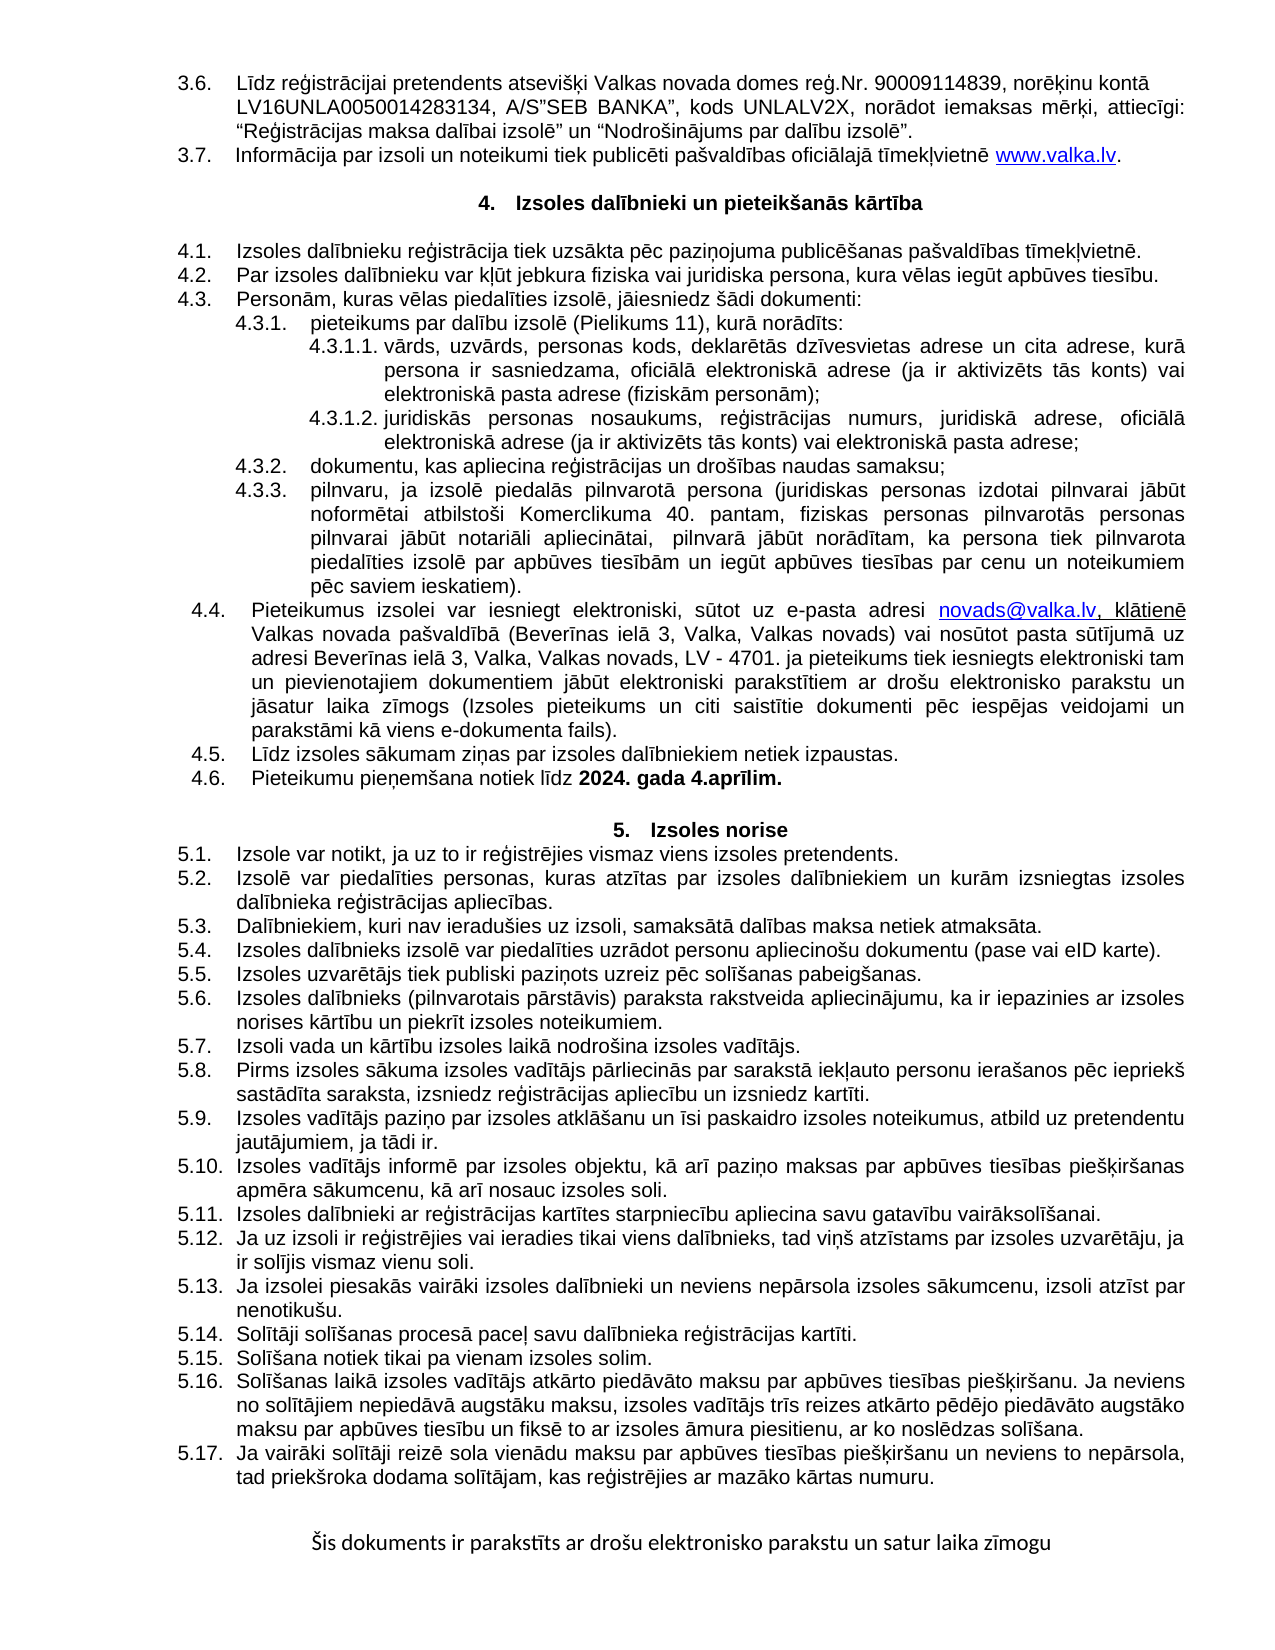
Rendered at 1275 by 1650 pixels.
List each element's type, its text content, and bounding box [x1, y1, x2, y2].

list Līdz izsoles sākumam ziņas par izsoles dalībniekiem netiek izpaustas. [191, 742, 1186, 766]
text 3.7. Informācija par izsoli un noteikumi tiek publicēti pašvaldības oficiālajā tīmekļvietnē www.valka.lv. [177, 143, 1186, 167]
list Izsoli vada un kārtību izsoles laikā nodrošina izsoles vadītājs. [177, 1034, 1186, 1058]
list Pieteikumu pieņemšana notiek līdz 2024. gada 4.aprīlim. [191, 766, 1186, 789]
list pilnvaru, ja izsolē piedalās pilnvarotā persona (juridiskas personas izdotai pilnvarai jābūt noformētai atbilstoši Komerclikuma 40. pantam, fiziskas personas pilnvarotās personas pilnvarai jābūt notariāli apliecinātai, pilnvarā jābūt norādītam, ka persona tiek pilnvarota piedalīties izsolē par apbūves tiesībām un iegūt apbūves tiesības par cenu un noteikumiem pēc saviem ieskatiem). [235, 478, 1186, 598]
list juridiskās personas nosaukums, reģistrācijas numurs, juridiskā adrese, oficiālā elektroniskā adrese (ja ir aktivizēts tās konts) vai elektroniskā pasta adrese; [309, 406, 1186, 454]
list Izsoles dalībnieku reģistrācija tiek uzsākta pēc paziņojuma publicēšanas pašvaldības tīmekļvietnē. [177, 238, 1186, 262]
list Solītāji solīšanas procesā paceļ savu dalībnieka reģistrācijas kartīti. [177, 1321, 1186, 1345]
text 3.6. Līdz reģistrācijai pretendents atsevišķi Valkas novada domes reģ.Nr. 90009114839, norēķinu kontā [177, 71, 1186, 95]
list Pirms izsoles sākuma izsoles vadītājs pārliecinās par sarakstā iekļauto personu ierašanos pēc iepriekš sastādīta saraksta, izsniedz reģistrācijas apliecību un izsniedz kartīti. [177, 1058, 1186, 1106]
list Ja izsolei piesakās vairāki izsoles dalībnieki un neviens nepārsola izsoles sākumcenu, izsoli atzīst par nenotikušu. [177, 1273, 1186, 1321]
list Izsoles dalībnieki ar reģistrācijas kartītes starpniecību apliecina savu gatavību vairāksolīšanai. [177, 1202, 1186, 1226]
list Par izsoles dalībnieku var kļūt jebkura fiziska vai juridiska persona, kura vēlas iegūt apbūves tiesību. [177, 262, 1186, 286]
list Izsoles norise [215, 818, 1186, 842]
list Ja uz izsoli ir reģistrējies vai ieradies tikai viens dalībnieks, tad viņš atzīstams par izsoles uzvarētāju, ja ir solījis vismaz vienu soli. [177, 1226, 1186, 1273]
text LV16UNLA0050014283134, A/S”SEB BANKA”, kods UNLALV2X, norādot iemaksas mērķi, attiecīgi: “Reģistrācijas maksa dalībai izsolē” un “Nodrošinājums par dalību izsolē”. [236, 95, 1186, 143]
list dokumentu, kas apliecina reģistrācijas un drošības naudas samaksu; [235, 454, 1186, 478]
list Izsoles vadītājs paziņo par izsoles atklāšanu un īsi paskaidro izsoles noteikumus, atbild uz pretendentu jautājumiem, ja tādi ir. [177, 1106, 1186, 1154]
list Pieteikumus izsolei var iesniegt elektroniski, sūtot uz e-pasta adresi novads@valka.lv, klātienē Valkas novada pašvaldībā (Beverīnas ielā 3, Valka, Valkas novads) vai nosūtot pasta sūtījumā uz adresi Beverīnas ielā 3, Valka, Valkas novads, LV - 4701. ja pieteikums tiek iesniegts elektroniski tam un pievienotajiem dokumentiem jābūt elektroniski parakstītiem ar drošu elektronisko parakstu un jāsatur laika zīmogs (Izsoles pieteikums un citi saistītie dokumenti pēc iespējas veidojami un parakstāmi kā viens e-dokumenta fails). [191, 598, 1186, 742]
list Izsoles uzvarētājs tiek publiski paziņots uzreiz pēc solīšanas pabeigšanas. [177, 962, 1186, 986]
list vārds, uzvārds, personas kods, deklarētās dzīvesvietas adrese un cita adrese, kurā persona ir sasniedzama, oficiālā elektroniskā adrese (ja ir aktivizēts tās konts) vai elektroniskā pasta adrese (fiziskām personām); [309, 334, 1186, 406]
list Izsolē var piedalīties personas, kuras atzītas par izsoles dalībniekiem un kurām izsniegtas izsoles dalībnieka reģistrācijas apliecības. [177, 866, 1186, 914]
list Izsole var notikt, ja uz to ir reģistrējies vismaz viens izsoles pretendents. [177, 842, 1186, 866]
list Izsoles vadītājs informē par izsoles objektu, kā arī paziņo maksas par apbūves tiesības piešķiršanas apmēra sākumcenu, kā arī nosauc izsoles soli. [177, 1154, 1186, 1202]
list Dalībniekiem, kuri nav ieradušies uz izsoli, samaksātā dalības maksa netiek atmaksāta. [177, 914, 1186, 938]
list Solīšanas laikā izsoles vadītājs atkārto piedāvāto maksu par apbūves tiesības piešķiršanu. Ja neviens no solītājiem nepiedāvā augstāku maksu, izsoles vadītājs trīs reizes atkārto pēdējo piedāvāto augstāko maksu par apbūves tiesību un fiksē to ar izsoles āmura piesitienu, ar ko noslēdzas solīšana. [177, 1369, 1186, 1441]
list Solīšana notiek tikai pa vienam izsoles solim. [177, 1345, 1186, 1369]
list pieteikums par dalību izsolē (Pielikums 11), kurā norādīts: [235, 310, 1186, 334]
list Izsoles dalībnieks (pilnvarotais pārstāvis) paraksta rakstveida apliecinājumu, ka ir iepazinies ar izsoles norises kārtību un piekrīt izsoles noteikumiem. [177, 986, 1186, 1034]
list Izsoles dalībnieks izsolē var piedalīties uzrādot personu apliecinošu dokumentu (pase vai eID karte). [177, 938, 1186, 962]
list Personām, kuras vēlas piedalīties izsolē, jāiesniedz šādi dokumenti: [177, 286, 1186, 310]
list Ja vairāki solītāji reizē sola vienādu maksu par apbūves tiesības piešķiršanu un neviens to nepārsola, tad priekšroka dodama solītājam, kas reģistrējies ar mazāko kārtas numuru. [177, 1441, 1186, 1489]
list Izsoles dalībnieki un pieteikšanās kārtība [215, 191, 1186, 214]
